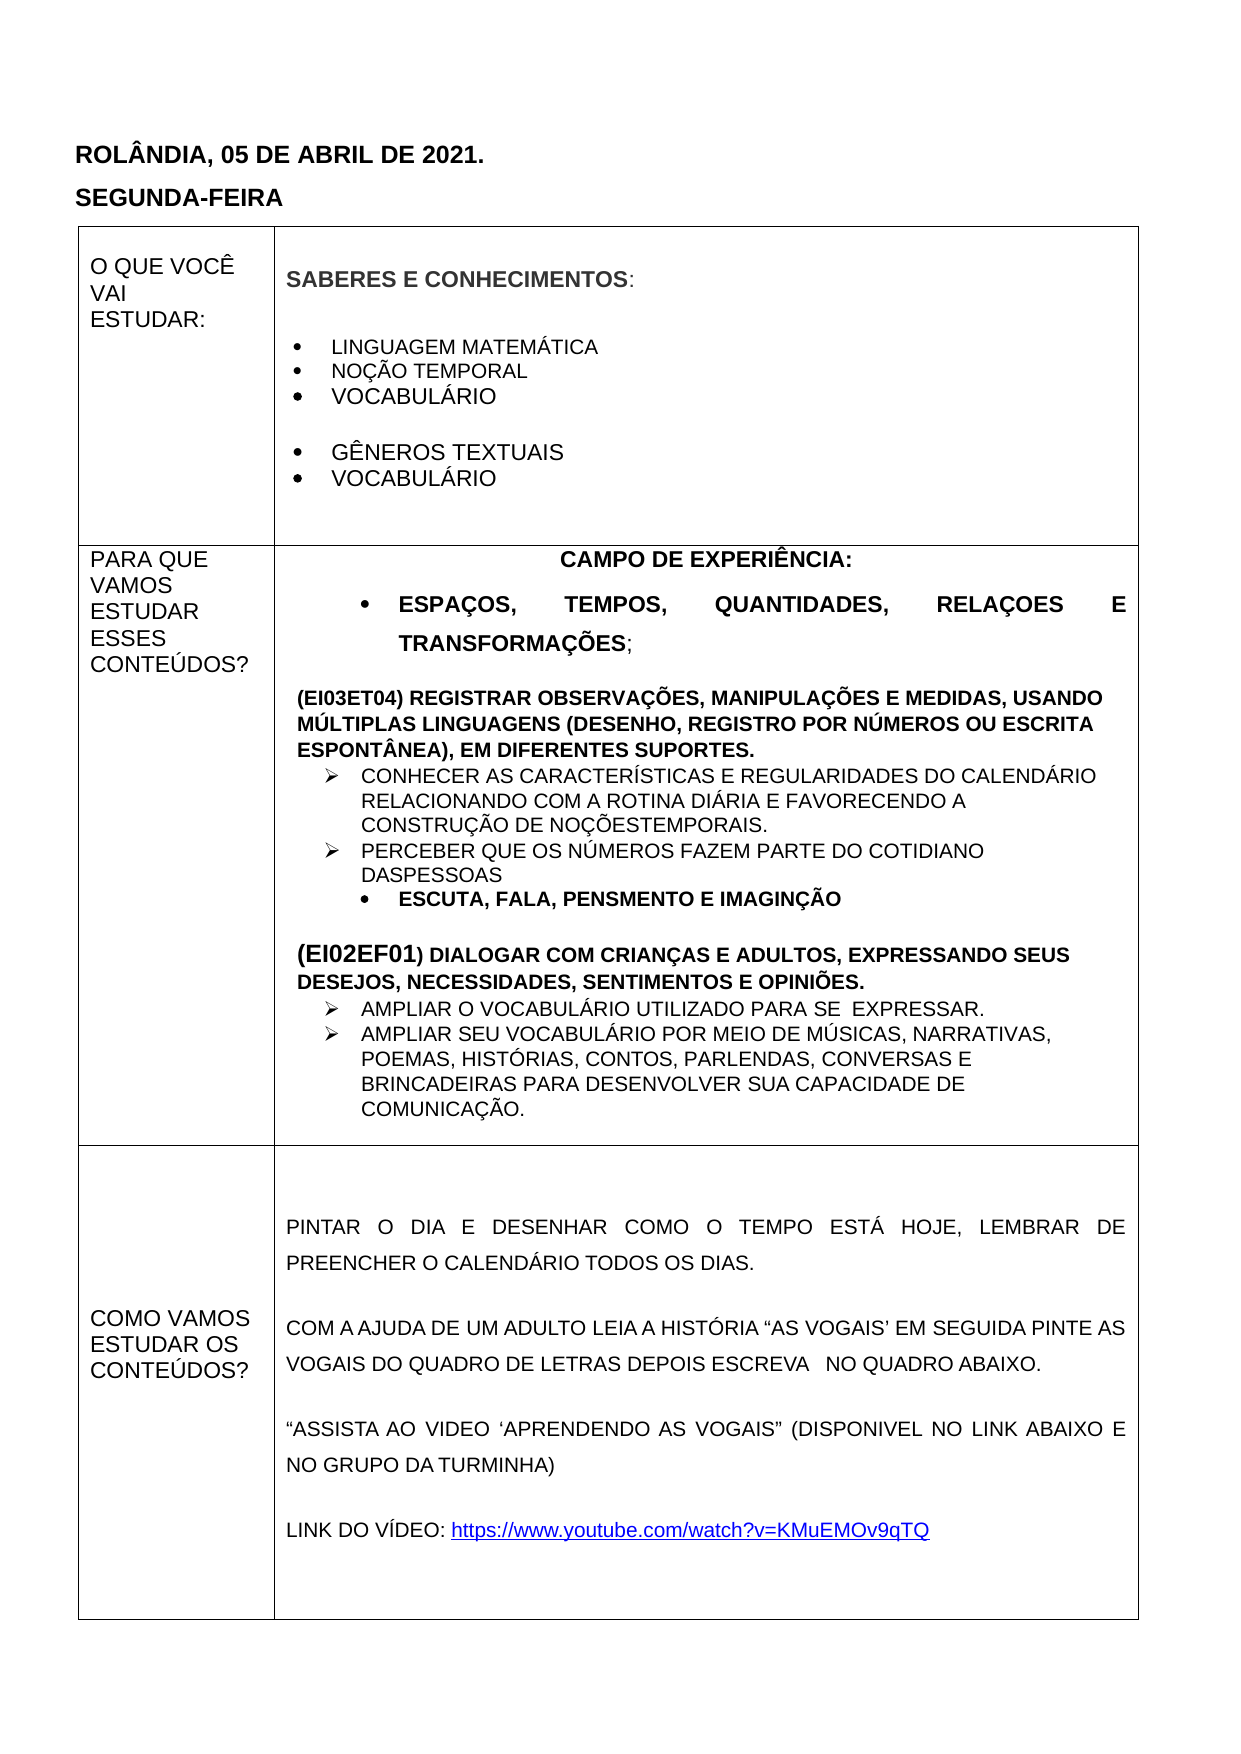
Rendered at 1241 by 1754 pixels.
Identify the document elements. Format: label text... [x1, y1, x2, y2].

text ROLÂNDIA, 05 DE ABRIL DE 2021. [75, 139, 1165, 168]
text SEGUNDA-FEIRA [75, 183, 1165, 211]
table_header O QUE VOCÊ VAI ESTUDAR: [79, 227, 274, 544]
table_cell COMO VAMOS ESTUDAR OS CONTEÚDOS? [79, 1146, 274, 1619]
table_cell PARA QUE VAMOS ESTUDAR ESSES CONTEÚDOS? [79, 546, 274, 1145]
table_cell CAMPO DE EXPERIÊNCIA: ESPAÇOS, TEMPOS, QUANTIDADES, RELAÇOES E TRANSFORMAÇÕES; (EI03ET04) REGISTRAR OBSERVAÇÕES, MANIPULAÇÕES E MEDIDAS, USANDO MÚLTIPLAS LINGUAGENS (DESENHO, REGISTRO POR NÚMEROS OU ESCRITA ESPONTÂNEA), EM DIFERENTES SUPORTES. CONHECER AS CARACTERÍSTICAS E REGULARIDADES DO CALENDÁRIO RELACIONANDO COM A ROTINA DIÁRIA E FAVORECENDO A CONSTRUÇÃO DE NOÇÕESTEMPORAIS. PERCEBER QUE OS NÚMEROS FAZEM PARTE DO COTIDIANO DASPESSOAS ESCUTA, FALA, PENSMENTO E IMAGINÇÃO (EI02EF01) DIALOGAR COM CRIANÇAS E ADULTOS, EXPRESSANDO SEUS DESEJOS, NECESSIDADES, SENTIMENTOS E OPINIÕES. AMPLIAR O VOCABULÁRIO UTILIZADO PARA SE EXPRESSAR. AMPLIAR SEU VOCABULÁRIO POR MEIO DE MÚSICAS, NARRATIVAS, POEMAS, HISTÓRIAS, CONTOS, PARLENDAS, CONVERSAS E BRINCADEIRAS PARA DESENVOLVER SUA CAPACIDADE DE COMUNICAÇÃO. [275, 546, 1138, 1145]
table_header SABERES E CONHECIMENTOS: LINGUAGEM MATEMÁTICA NOÇÃO TEMPORAL VOCABULÁRIO GÊNEROS TEXTUAIS VOCABULÁRIO [275, 227, 1138, 544]
table_cell PINTAR O DIA E DESENHAR COMO O TEMPO ESTÁ HOJE, LEMBRAR DE PREENCHER O CALENDÁRIO TODOS OS DIAS. COM A AJUDA DE UM ADULTO LEIA A HISTÓRIA “AS VOGAIS’ EM SEGUIDA PINTE AS VOGAIS DO QUADRO DE LETRAS DEPOIS ESCREVA NO QUADRO ABAIXO. “ASSISTA AO VIDEO ‘APRENDENDO AS VOGAIS” (DISPONIVEL NO LINK ABAIXO E NO GRUPO DA TURMINHA) LINK DO VÍDEO: https://www.youtube.com/watch?v=KMuEMOv9qTQ [275, 1146, 1138, 1619]
